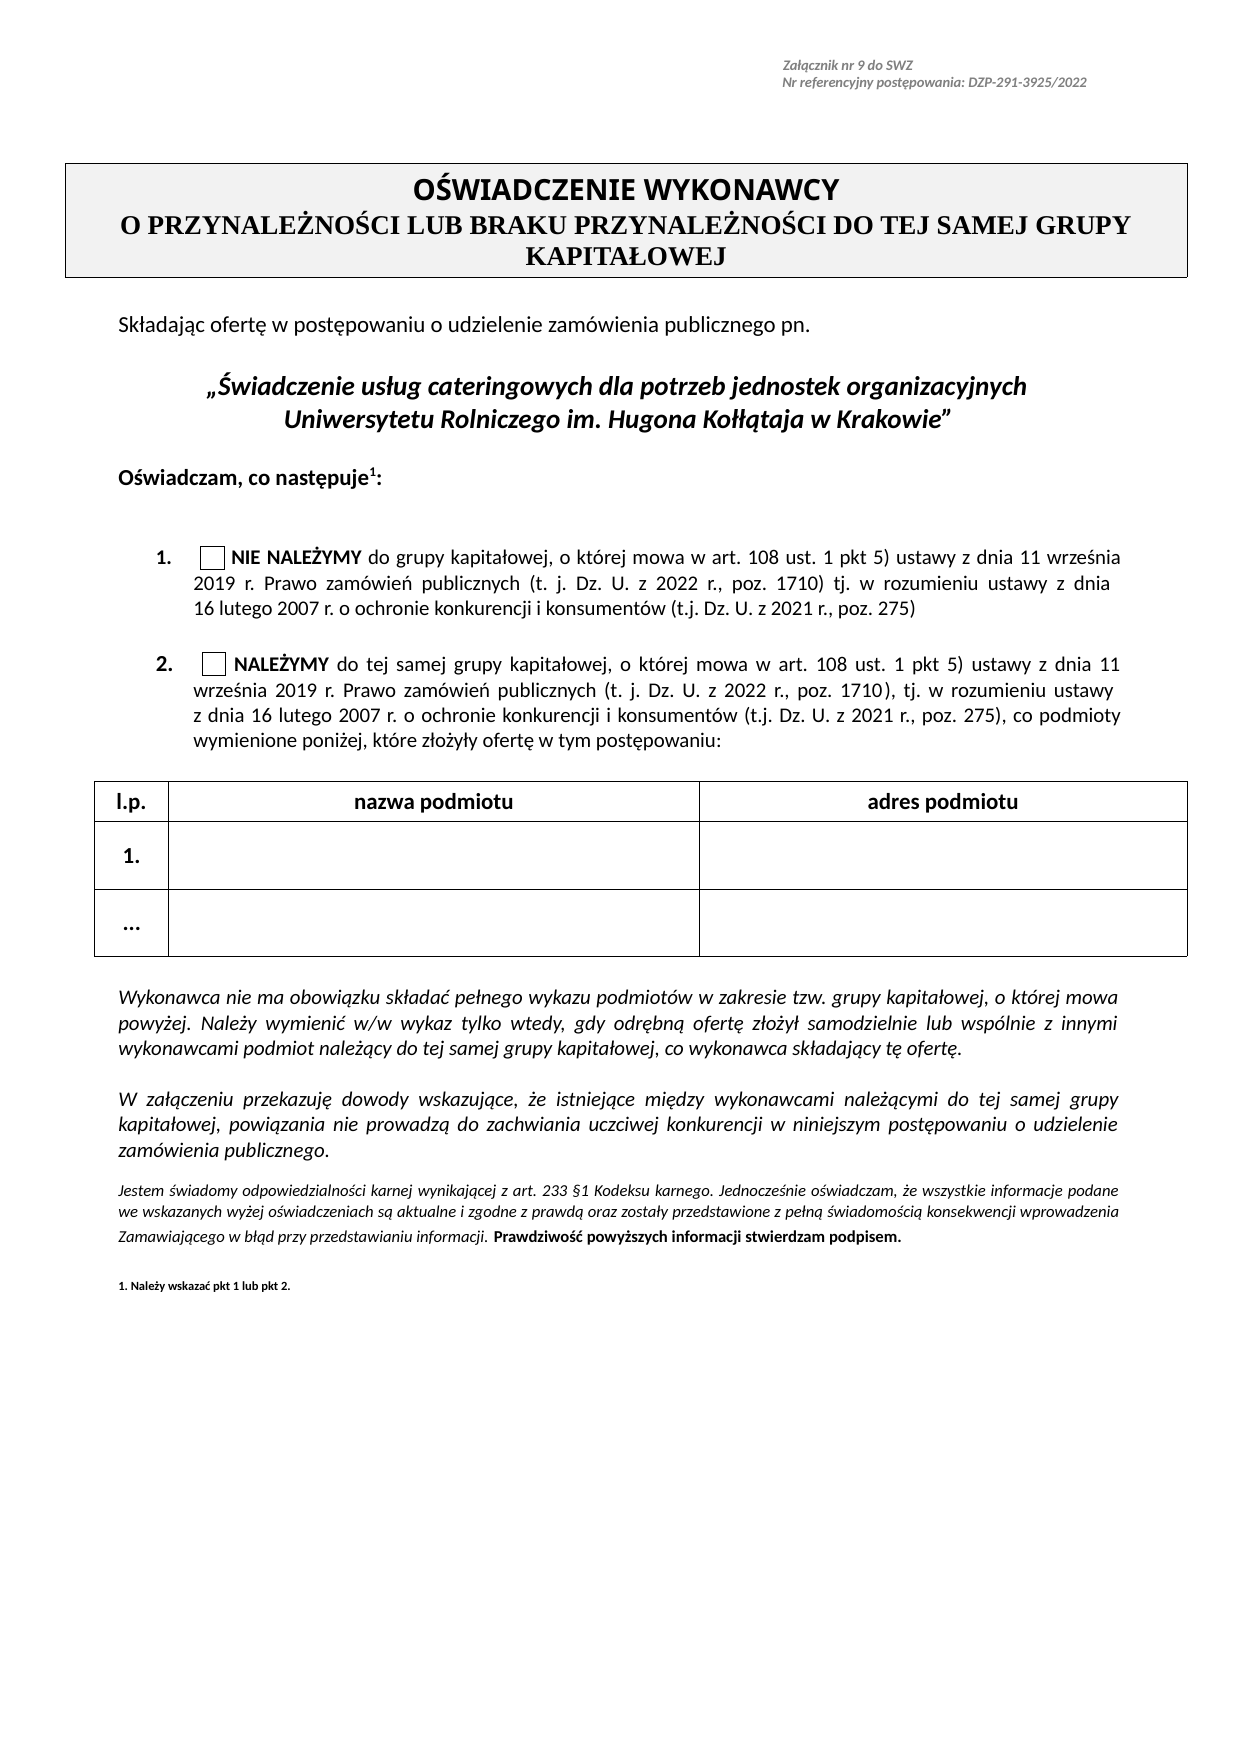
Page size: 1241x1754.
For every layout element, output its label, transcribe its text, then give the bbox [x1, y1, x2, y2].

list NALEŻYMY do tej samej grupy kapitałowej, o której mowa w art. 108 ust. 1 pkt 5) ustawy z dnia 11 września 2019 r. Prawo zamówień publicznych (t. j. Dz. U. z 2022 r., poz. 1710), tj. w rozumieniu ustawy z dnia 16 lutego 2007 r. o ochronie konkurencji i konsumentów (t.j. Dz. U. z 2021 r., poz. 275), co podmioty wymienione poniżej, które złożyły ofertę w tym postępowaniu: [156, 649, 1122, 753]
list Jestem świadomy odpowiedzialności karnej wynikającej z art. 233 §1 Kodeksu karnego. Jednocześnie oświadczam, że wszystkie informacje podane we wskazanych wyżej oświadczeniach są aktualne i zgodne z prawdą oraz zostały przedstawione z pełną świadomością konsekwencji wprowadzenia Zamawiającego w błąd przy przedstawianiu informacji. Prawdziwość powyższych informacji stwierdzam podpisem. [118, 1180, 1122, 1247]
table_header l.p. [95, 782, 168, 821]
table_header OŚWIADCZENIE WYKONAWCY O PRZYNALEŻNOŚCI LUB BRAKU PRZYNALEŻNOŚCI DO TEJ SAMEJ GRUPY KAPITAŁOWEJ [66, 164, 1187, 277]
table_cell [700, 822, 1187, 888]
text 1. Należy wskazać pkt 1 lub pkt 2. [118, 1278, 1122, 1293]
table_cell [700, 890, 1187, 956]
text Oświadczam, co następuje1: [118, 463, 1122, 491]
text W załączeniu przekazuję dowody wskazujące, że istniejące między wykonawcami należącymi do tej samej grupy kapitałowej, powiązania nie prowadzą do zachwiania uczciwej konkurencji w niniejszym postępowaniu o udzielenie zamówienia publicznego. [118, 1086, 1122, 1162]
table_cell [169, 822, 699, 888]
table_cell 1. [95, 822, 168, 888]
table_cell [169, 890, 699, 956]
table_header adres podmiotu [700, 782, 1187, 821]
text Składając ofertę w postępowaniu o udzielenie zamówienia publicznego pn. [118, 311, 1122, 338]
text „Świadczenie usług cateringowych dla potrzeb jednostek organizacyjnych Uniwersytetu Rolniczego im. Hugona Kołłątaja w Krakowie” [118, 369, 1122, 435]
table_cell ... [95, 890, 168, 956]
list NIE NALEŻYMY do grupy kapitałowej, o której mowa w art. 108 ust. 1 pkt 5) ustawy z dnia 11 września 2019 r. Prawo zamówień publicznych (t. j. Dz. U. z 2022 r., poz. 1710) tj. w rozumieniu ustawy z dnia 16 lutego 2007 r. o ochronie konkurencji i konsumentów (t.j. Dz. U. z 2021 r., poz. 275) [156, 544, 1122, 621]
text Wykonawca nie ma obowiązku składać pełnego wykazu podmiotów w zakresie tzw. grupy kapitałowej, o której mowa powyżej. Należy wymienić w/w wykaz tylko wtedy, gdy odrębną ofertę złożył samodzielnie lub wspólnie z innymi wykonawcami podmiot należący do tej samej grupy kapitałowej, co wykonawca składający tę ofertę. [118, 984, 1122, 1061]
table_header nazwa podmiotu [169, 782, 699, 821]
